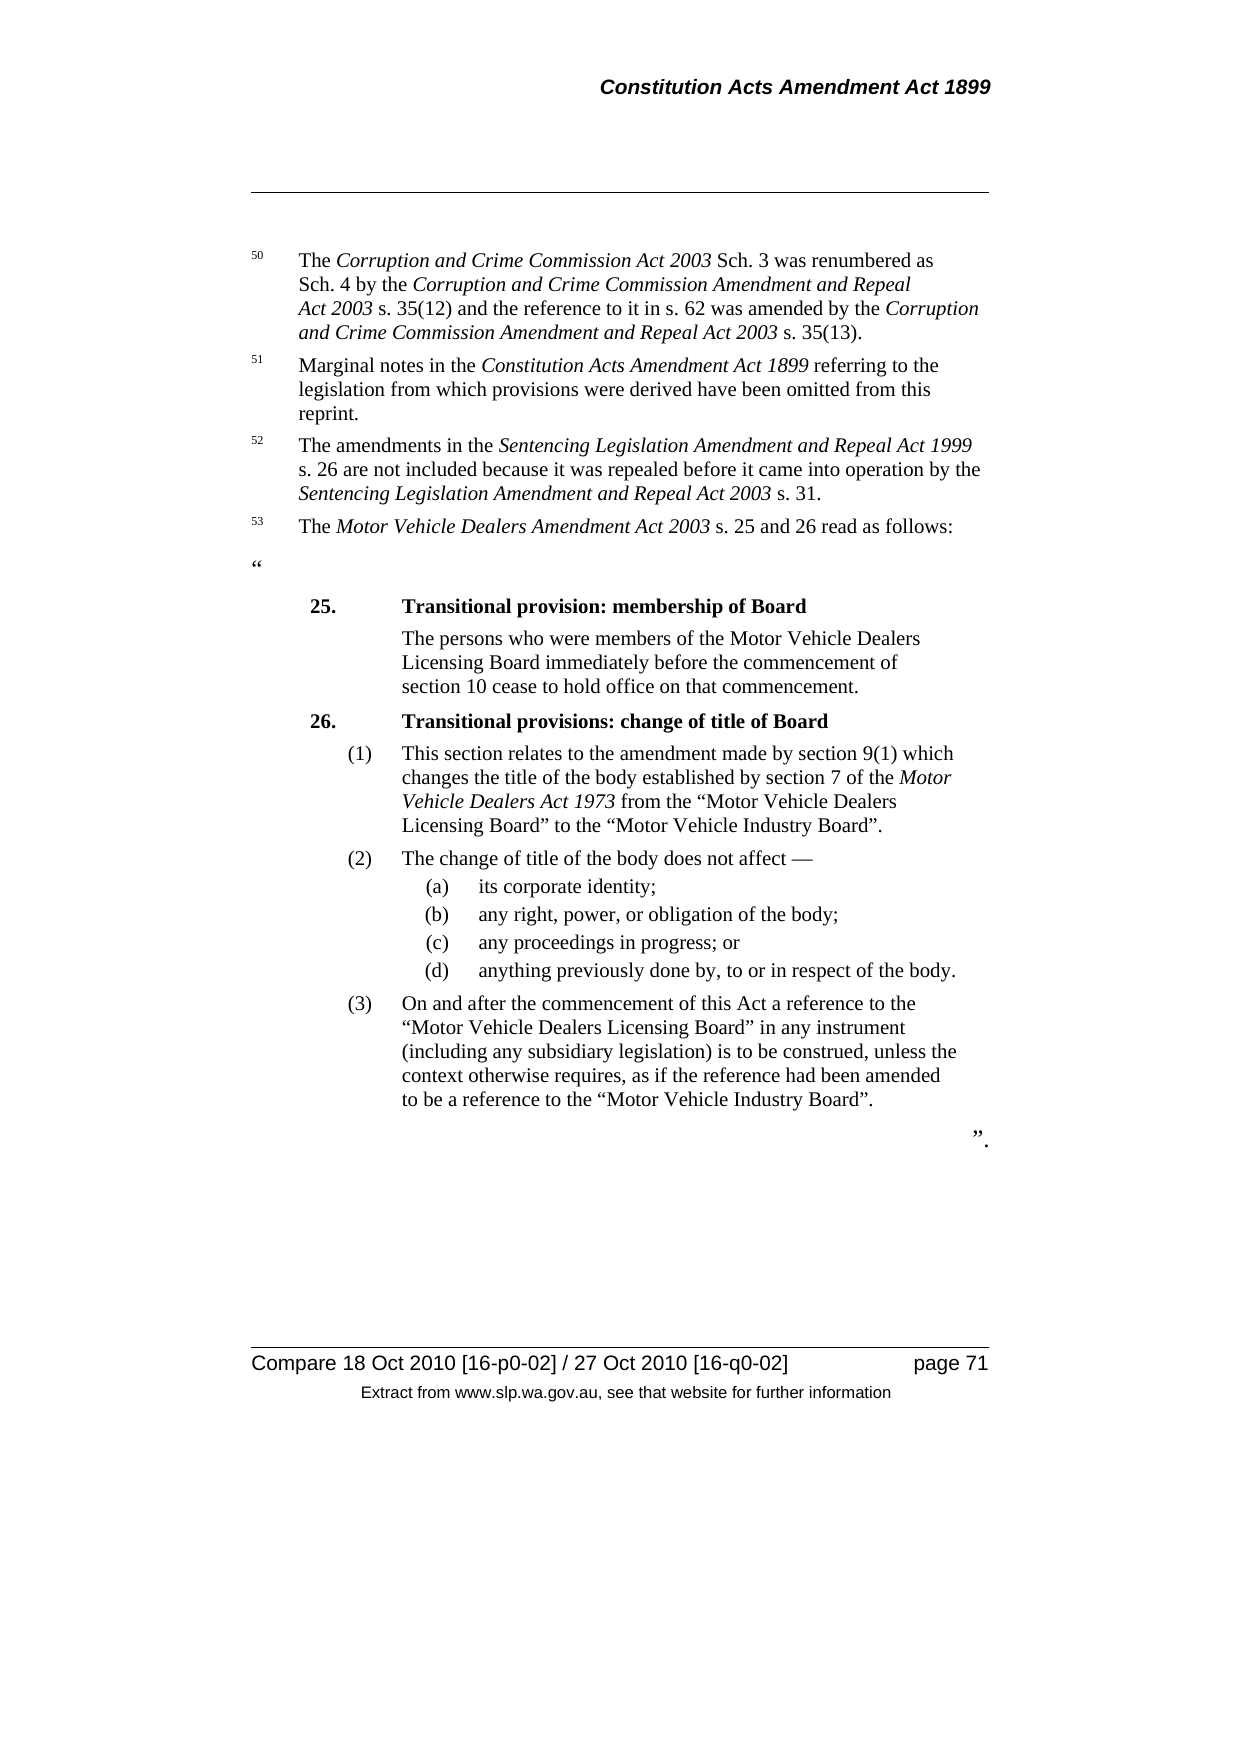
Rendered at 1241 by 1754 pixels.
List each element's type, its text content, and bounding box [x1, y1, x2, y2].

text (2) The change of title of the body does not affect — [313, 846, 960, 869]
subtitle 26. Transitional provisions: change of title of Board [310, 708, 960, 733]
text (c) any proceedings in progress; or [390, 930, 960, 954]
text The persons who were members of the Motor Vehicle Dealers Licensing Board immediately before the commencement of section 10 cease to hold office on that commencement. [313, 626, 960, 698]
text 52 The amendments in the Sentencing Legislation Amendment and Repeal Act 1999 s. 26 are not included because it was repealed before it came into operation by the Sentencing Legislation Amendment and Repeal Act 2003 s. 31. [251, 433, 989, 505]
text (1) This section relates to the amendment made by section 9(1) which changes the title of the body established by section 7 of the Motor Vehicle Dealers Act 1973 from the “Motor Vehicle Dealers Licensing Board” to the “Motor Vehicle Industry Board”. [313, 741, 960, 837]
text (b) any right, power, or obligation of the body; [390, 902, 960, 926]
text 50 The Corruption and Crime Commission Act 2003 Sch. 3 was renumbered as Sch. 4 by the Corruption and Crime Commission Amendment and Repeal Act 2003 s. 35(12) and the reference to it in s. 62 was amended by the Corruption and Crime Commission Amendment and Repeal Act 2003 s. 35(13). [251, 248, 989, 344]
text ”. [251, 1124, 989, 1152]
text (d) anything previously done by, to or in respect of the body. [390, 958, 960, 982]
text (3) On and after the commencement of this Act a reference to the “Motor Vehicle Dealers Licensing Board” in any instrument (including any subsidiary legislation) is to be construed, unless the context otherwise requires, as if the reference had been amended to be a reference to the “Motor Vehicle Industry Board”. [313, 991, 960, 1111]
text 53 The Motor Vehicle Dealers Amendment Act 2003 s. 25 and 26 read as follows: [251, 514, 989, 538]
text (a) its corporate identity; [390, 874, 960, 898]
text 51 Marginal notes in the Constitution Acts Amendment Act 1899 referring to the legislation from which provisions were derived have been omitted from this reprint. [251, 353, 989, 425]
subtitle 25. Transitional provision: membership of Board [310, 593, 960, 618]
text “ [251, 554, 989, 583]
